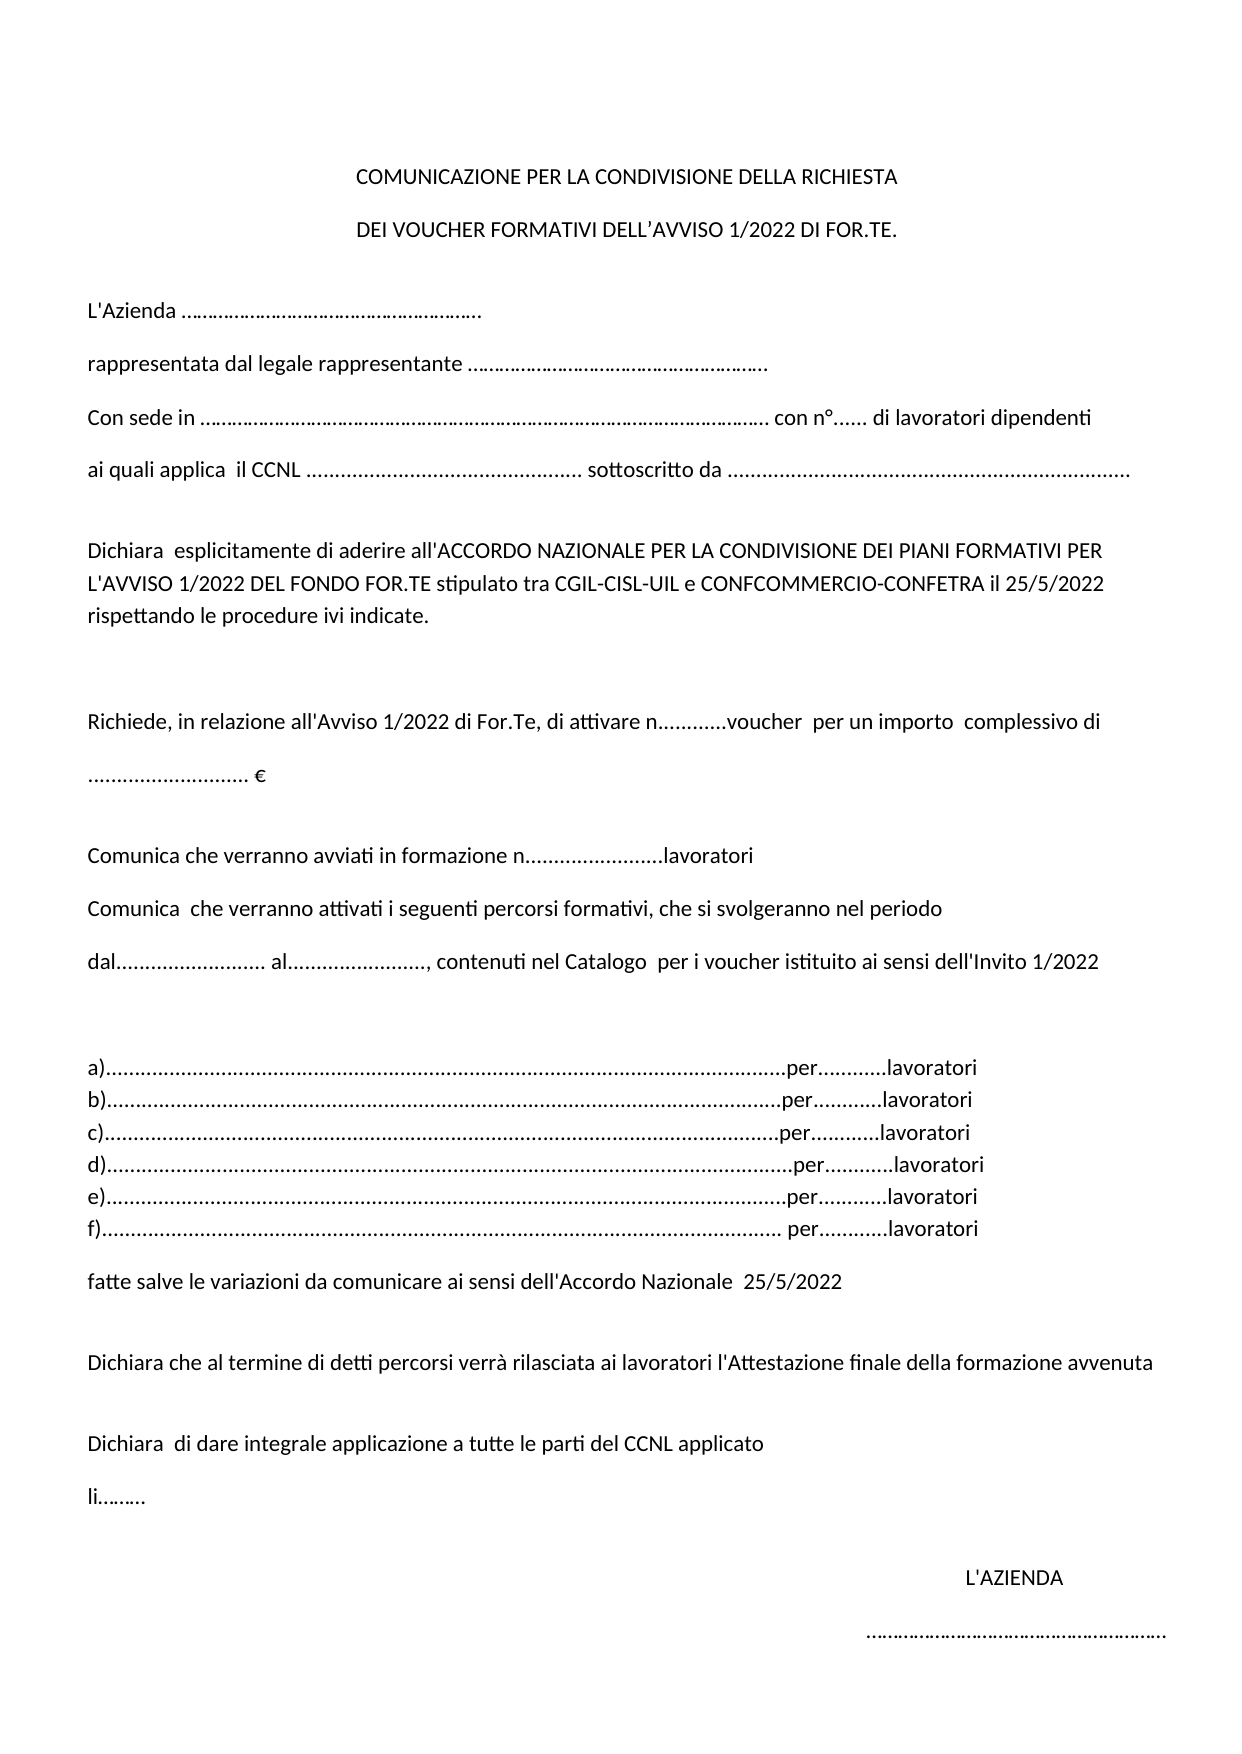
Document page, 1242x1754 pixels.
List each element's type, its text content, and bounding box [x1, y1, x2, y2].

text dal.......................... al........................, contenuti nel Catalogo per i voucher istituito ai sensi dell'Invito 1/2022 [87, 947, 1167, 975]
text Comunica che verranno avviati in formazione n........................lavoratori [87, 841, 1167, 869]
text a)......................................................................................................................per............lavoratori b).....................................................................................................................per............lavoratori c).....................................................................................................................per............lavoratori d).......................................................................................................................per............lavoratori e)......................................................................................................................per............lavoratori f)...................................................................................................................... per............lavoratori [87, 1053, 1167, 1242]
text L'Azienda ………………………………………………… [87, 297, 1167, 324]
text COMUNICAZIONE PER LA CONDIVISIONE DELLA RICHIESTA [87, 162, 1167, 191]
text Dichiara di dare integrale applicazione a tutte le parti del CCNL applicato [87, 1429, 1167, 1457]
text Dichiara esplicitamente di aderire all'ACCORDO NAZIONALE PER LA CONDIVISIONE DEI PIANI FORMATIVI PER L'AVVISO 1/2022 DEL FONDO FOR.TE stipulato tra CGIL-CISL-UIL e CONFCOMMERCIO-CONFETRA il 25/5/2022 rispettando le procedure ivi indicate. [87, 537, 1167, 629]
text fatte salve le variazioni da comunicare ai sensi dell'Accordo Nazionale 25/5/2022 [87, 1267, 1167, 1295]
text Richiede, in relazione all'Avviso 1/2022 di For.Te, di attivare n............voucher per un importo complessivo di [87, 707, 1167, 735]
text DEI VOUCHER FORMATIVI DELL’AVVISO 1/2022 DI FOR.TE. [87, 216, 1167, 243]
text Con sede in ……………………………………………………………………………………………… con n°...... di lavoratori dipendenti [87, 403, 1167, 431]
text Comunica che verranno attivati i seguenti percorsi formativi, che si svolgeranno nel periodo [87, 894, 1167, 922]
text Dichiara che al termine di detti percorsi verrà rilasciata ai lavoratori l'Attestazione finale della formazione avvenuta [87, 1348, 1167, 1376]
text ............................ € [87, 760, 1167, 788]
text ai quali applica il CCNL ................................................ sottoscritto da ...................................................................... [87, 456, 1167, 484]
text L'AZIENDA [87, 1563, 1167, 1591]
text li……… [87, 1482, 1167, 1510]
text rappresentata dal legale rappresentante ………………………………………………… [87, 349, 1167, 378]
text ………………………………………………… [87, 1616, 1167, 1644]
